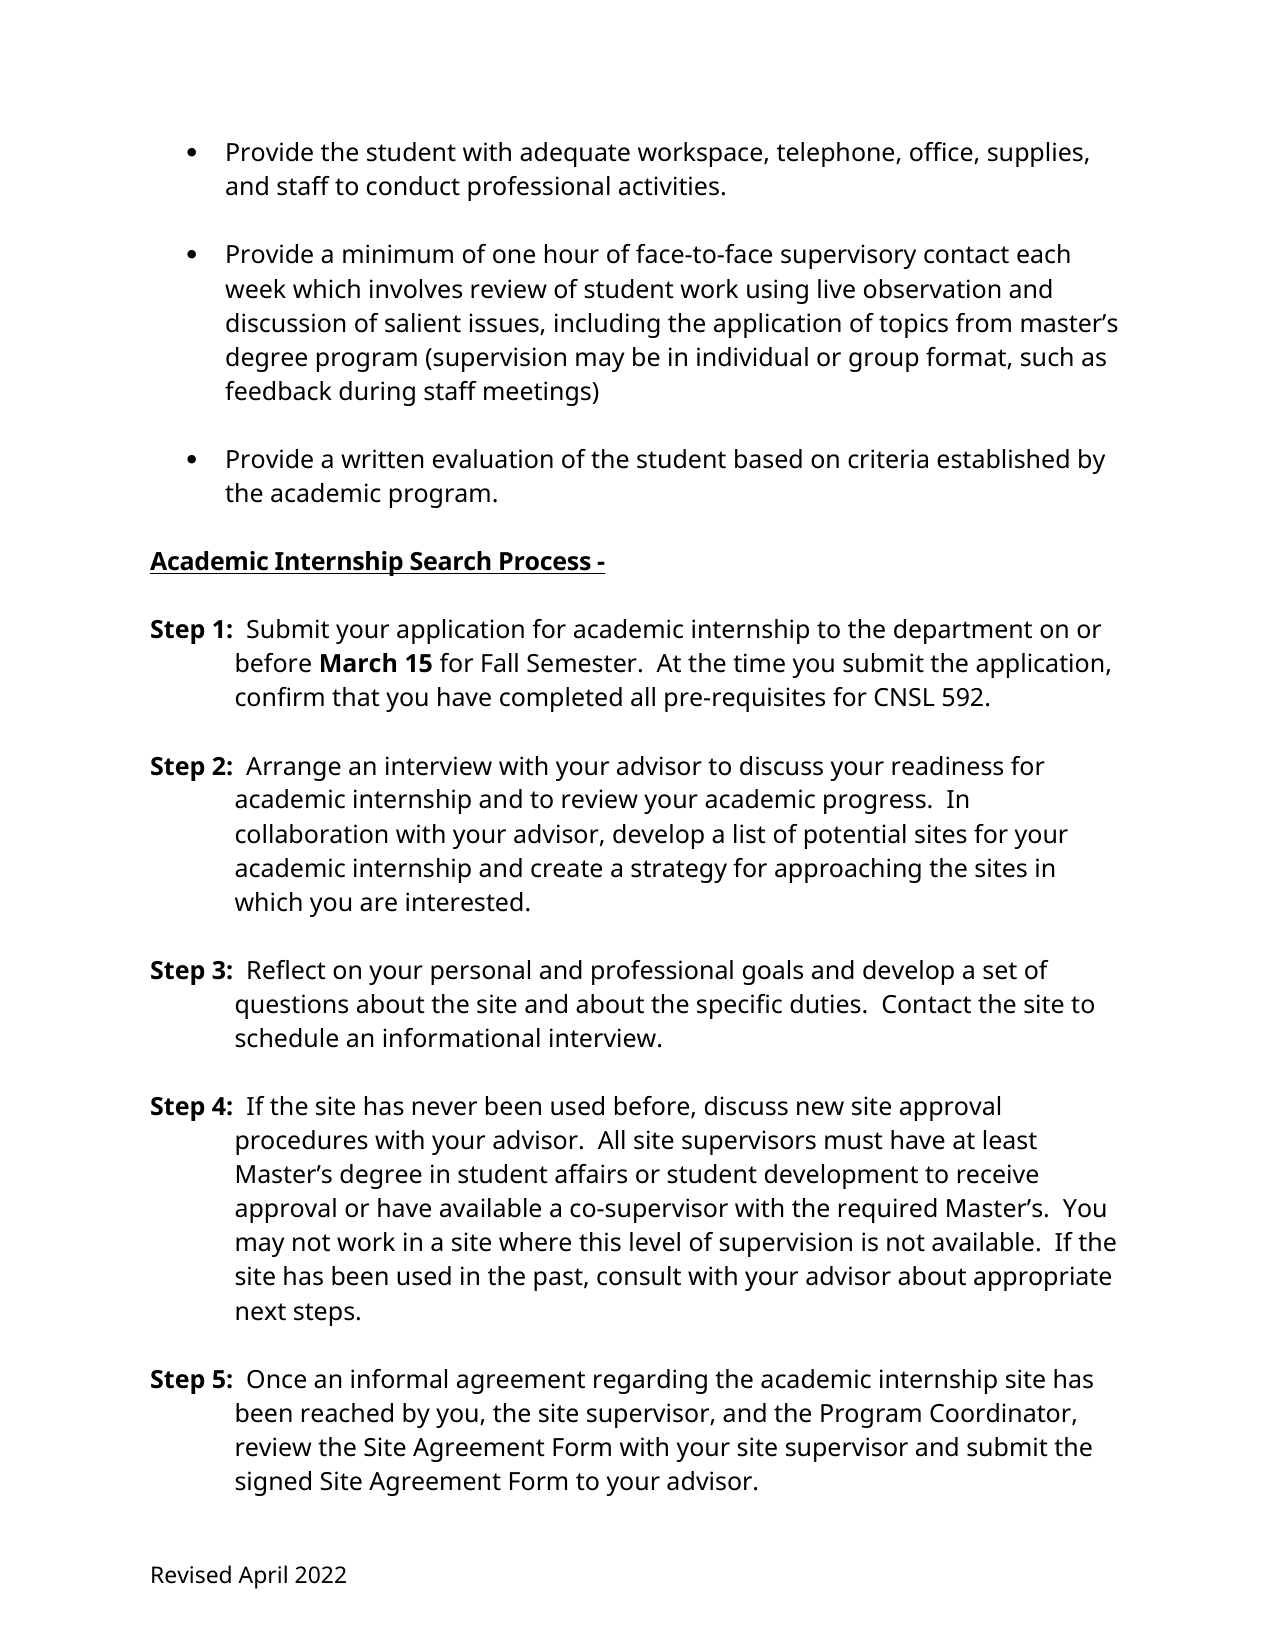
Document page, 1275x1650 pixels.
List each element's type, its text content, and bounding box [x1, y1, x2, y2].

text Step 1: Submit your application for academic internship to the department on or before March 15 for Fall Semester. At the time you submit the application, confirm that you have completed all pre-requisites for CNSL 592. [150, 612, 1125, 714]
list Provide the student with adequate workspace, telephone, office, supplies, and staff to conduct professional activities. [187, 135, 1125, 203]
text Step 5: Once an informal agreement regarding the academic internship site has been reached by you, the site supervisor, and the Program Coordinator, review the Site Agreement Form with your site supervisor and submit the signed Site Agreement Form to your advisor. [150, 1361, 1125, 1497]
text Step 3: Reflect on your personal and professional goals and develop a set of questions about the site and about the specific duties. Contact the site to schedule an informational interview. [150, 952, 1125, 1055]
text Step 2: Arrange an interview with your advisor to discuss your readiness for academic internship and to review your academic progress. In collaboration with your advisor, develop a list of potential sites for your academic internship and create a strategy for approaching the sites in which you are interested. [150, 748, 1125, 918]
text Step 4: If the site has never been used before, discuss new site approval procedures with your advisor. All site supervisors must have at least Master’s degree in student affairs or student development to receive approval or have available a co-supervisor with the required Master’s. You may not work in a site where this level of supervision is not available. If the site has been used in the past, consult with your advisor about appropriate next steps. [150, 1089, 1125, 1327]
list Provide a minimum of one hour of face-to-face supervisory contact each week which involves review of student work using live observation and discussion of salient issues, including the application of topics from master’s degree program (supervision may be in individual or group format, such as feedback during staff meetings) [187, 237, 1125, 407]
subtitle Academic Internship Search Process - [150, 544, 1125, 578]
list Provide a written evaluation of the student based on criteria established by the academic program. [187, 442, 1125, 510]
